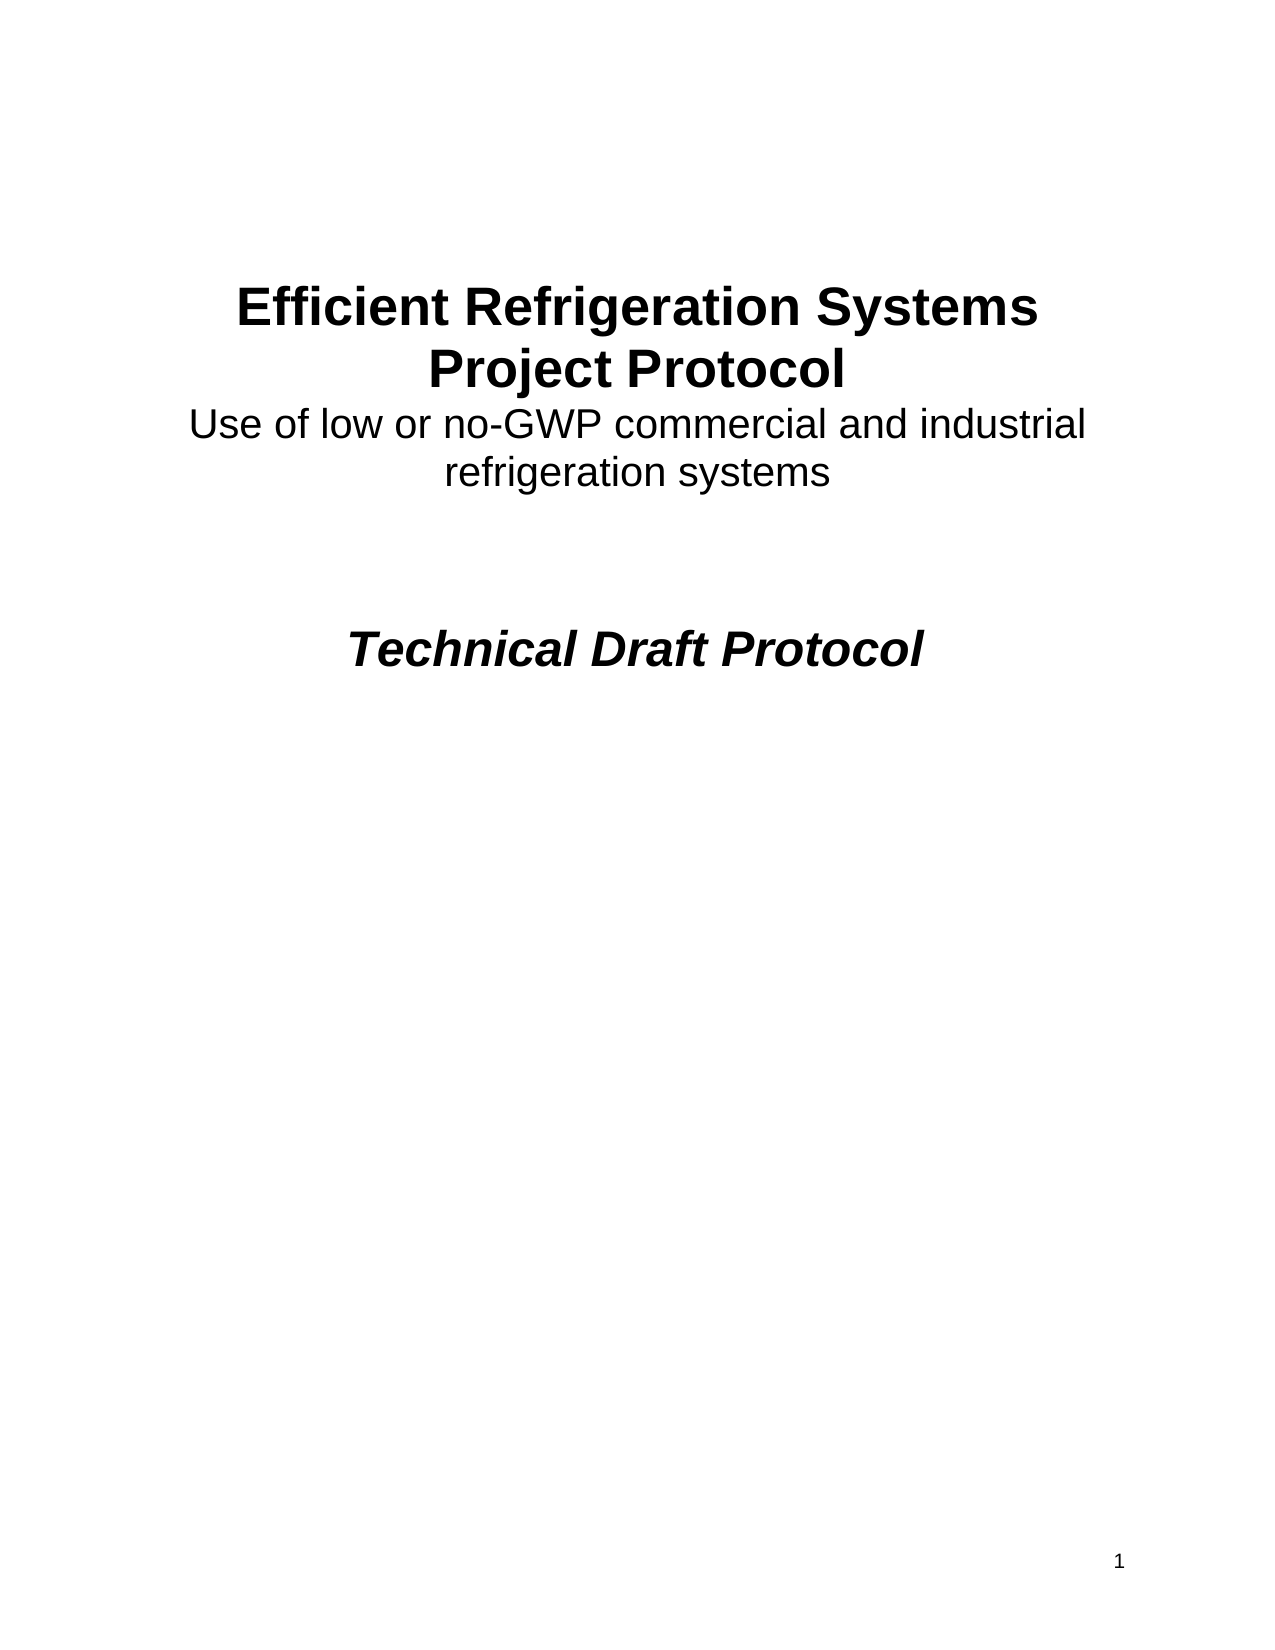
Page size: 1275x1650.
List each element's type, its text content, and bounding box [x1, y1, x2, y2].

text Use of low or no-GWP commercial and industrial refrigeration systems [150, 399, 1125, 495]
title Project Protocol [150, 337, 1125, 399]
title Efficient Refrigeration Systems [150, 274, 1125, 337]
text Technical Draft Protocol [150, 619, 1125, 677]
